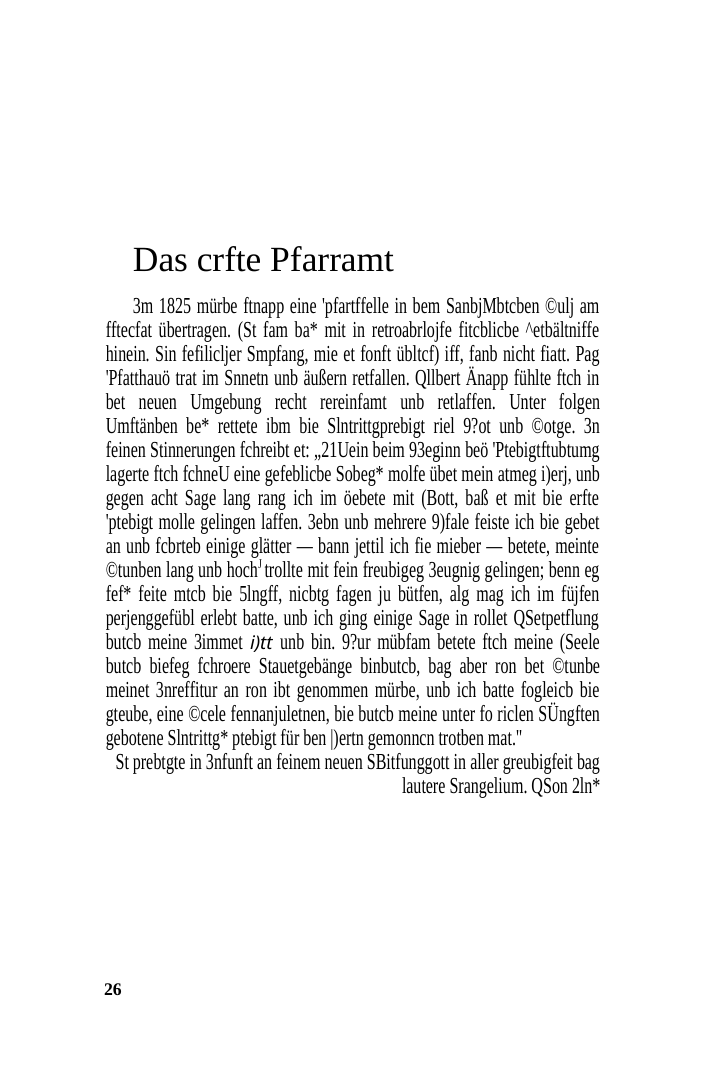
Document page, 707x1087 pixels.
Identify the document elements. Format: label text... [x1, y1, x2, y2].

text 3m 1825 mürbe ftnapp eine 'pfartffelle in bem SanbjMbtcben ©ulj am fftecfat übertragen. (St fam ba* mit in retroabrlojfe fitcblicbe ^etbältniffe hinein. Sin fefilicljer Smpfang, mie et fonft übltcf) iff, fanb nicht fiatt. Pag 'Pfatthauö trat im Snnetn unb äußern retfallen. Qllbert Änapp fühlte ftch in bet neuen Umgebung recht rereinfamt unb retlaffen. Unter folgen Umftänben be* rettete ibm bie Slntrittgprebigt riel 9?ot unb ©otge. 3n feinen Stinnerungen fchreibt et: „21Uein beim 93eginn beö 'Ptebigtftubtumg lagerte ftch fchneU eine gefeblicbe Sobeg* molfe übet mein atmeg i)erj, unb gegen acht Sage lang rang ich im öebete mit (Bott, baß et mit bie erfte 'ptebigt molle gelingen laffen. 3ebn unb mehrere 9)fale feiste ich bie gebet an unb fcbrteb einige glätter — bann jettil ich fie mieber — betete, meinte ©tunben lang unb hochJ trollte mit fein freubigeg 3eugnig gelingen; benn eg fef* feite mtcb bie 5lngff, nicbtg fagen ju bütfen, alg mag ich im füjfen perjenggefübl erlebt batte, unb ich ging einige Sage in rollet QSetpetflung butcb meine 3immet i)tt unb bin. 9?ur mübfam betete ftch meine (Seele butcb biefeg fchroere Stauetgebänge binbutcb, bag aber ron bet ©tunbe meinet 3nreffitur an ron ibt genommen mürbe, unb ich batte fogleicb bie gteube, eine ©cele fennanjuletnen, bie butcb meine unter fo riclen SÜngften gebotene Slntrittg* ptebigt für ben |)ertn gemonncn trotben mat." [106, 295, 601, 750]
subtitle Das crfte Pfarramt [133, 243, 601, 279]
text 26 [104, 981, 122, 999]
text St prebtgte in 3nfunft an feinem neuen SBitfunggott in aller greubigfeit bag lautere Srangelium. QSon 2ln* [106, 750, 601, 798]
